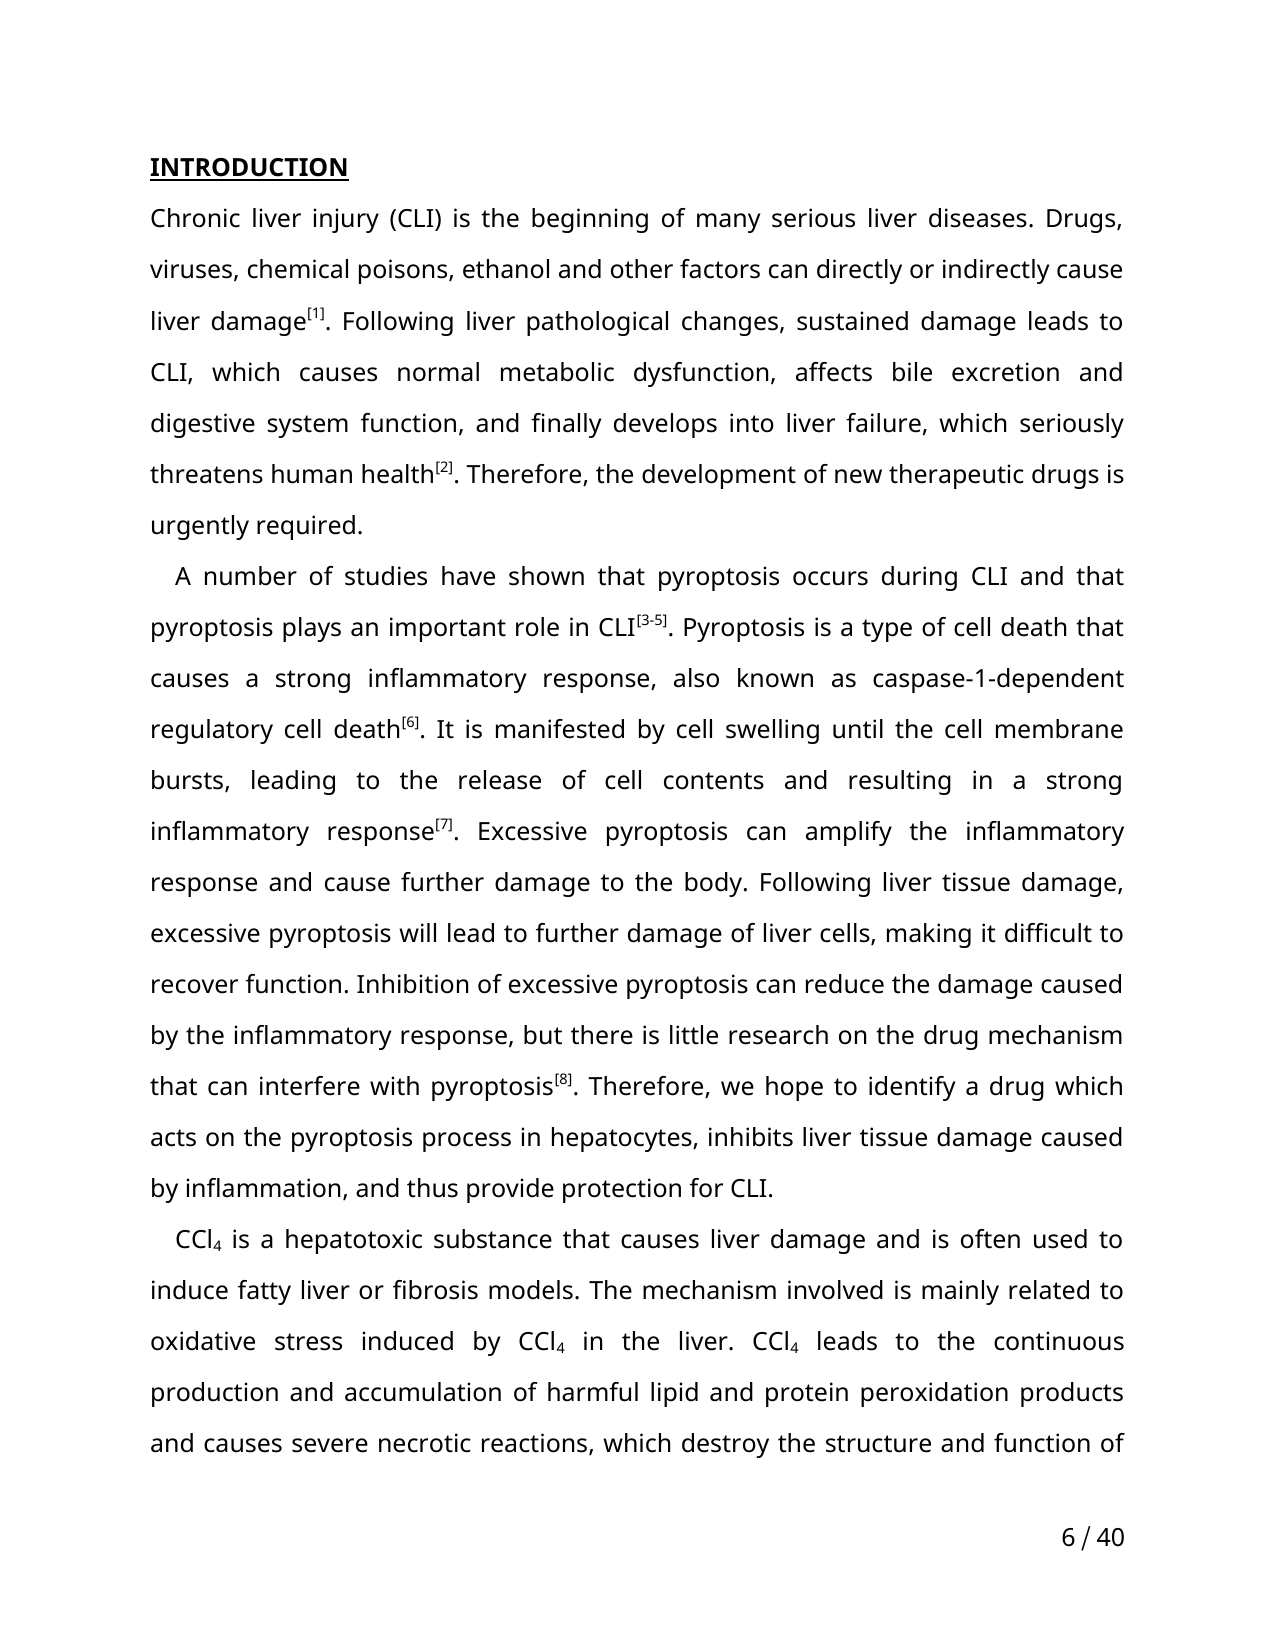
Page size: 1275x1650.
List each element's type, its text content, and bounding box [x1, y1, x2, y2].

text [150, 1222, 1125, 1460]
text INTRODUCTION [150, 150, 1125, 184]
text Chronic liver injury (CLI) is the beginning of many serious liver diseases. Drugs, viruses, chemical poisons, ethanol and other factors can directly or indirectly cause liver damage[1]. Following liver pathological changes, sustained damage leads to CLI, which causes normal metabolic dysfunction, affects bile excretion and digestive system function, and finally develops into liver failure, which seriously threatens human health[2]. Therefore, the development of new therapeutic drugs is urgently required. [150, 201, 1125, 541]
text A number of studies have shown that pyroptosis occurs during CLI and that pyroptosis plays an important role in CLI[3-5]. Pyroptosis is a type of cell death that causes a strong inflammatory response, also known as caspase-1-dependent regulatory cell death[6]. It is manifested by cell swelling until the cell membrane bursts, leading to the release of cell contents and resulting in a strong inflammatory response[7]. Excessive pyroptosis can amplify the inflammatory response and cause further damage to the body. Following liver tissue damage, excessive pyroptosis will lead to further damage of liver cells, making it difficult to recover function. Inhibition of excessive pyroptosis can reduce the damage caused by the inflammatory response, but there is little research on the drug mechanism that can interfere with pyroptosis[8]. Therefore, we hope to identify a drug which acts on the pyroptosis process in hepatocytes, inhibits liver tissue damage caused by inflammation, and thus provide protection for CLI. [150, 558, 1125, 1205]
